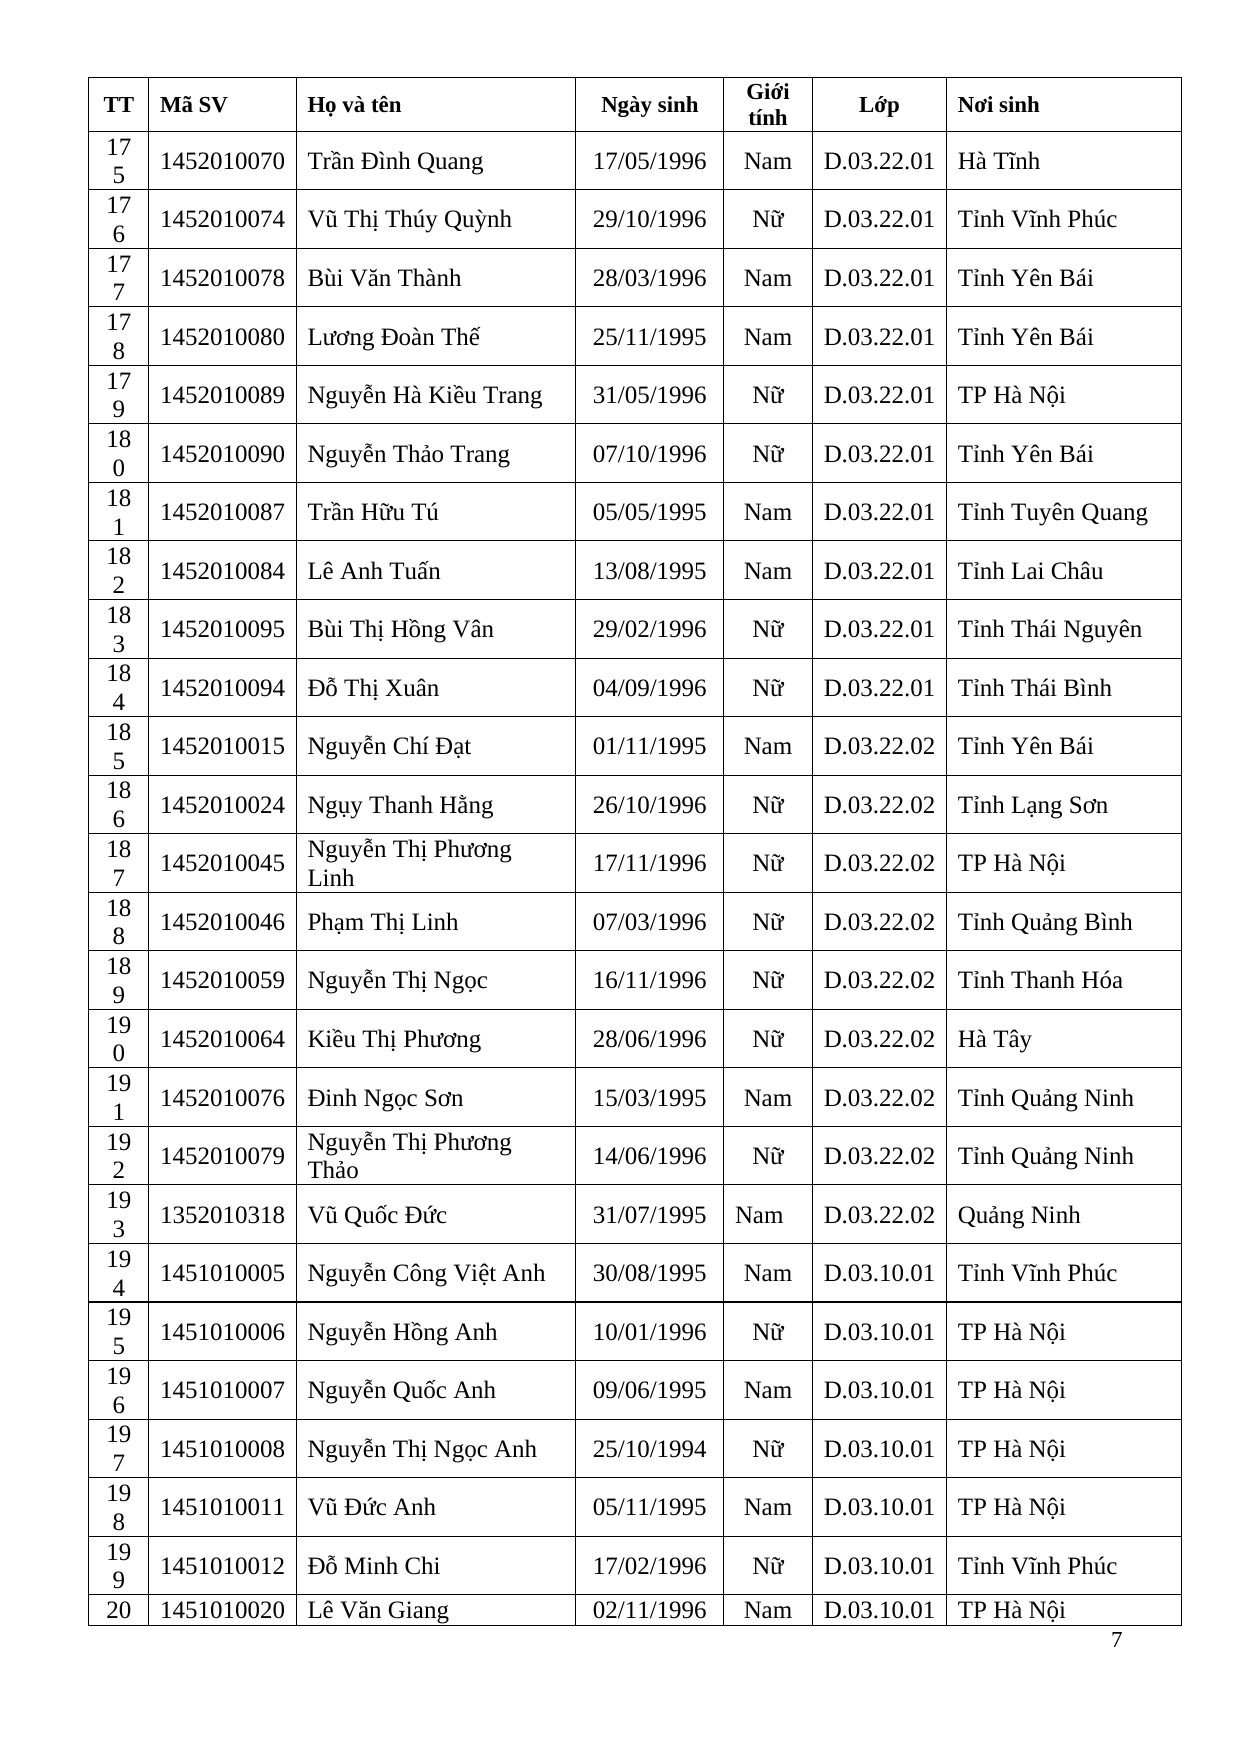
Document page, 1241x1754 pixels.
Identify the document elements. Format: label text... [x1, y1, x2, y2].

table_cell TP Hà Nội [947, 1595, 1181, 1625]
table_cell Nguyễn Thị Ngọc Anh [297, 1420, 575, 1477]
table_cell Nguyễn Hồng Anh [297, 1303, 575, 1360]
table_cell 190 [89, 1010, 148, 1067]
table_cell 184 [89, 659, 148, 716]
table_cell D.03.22.02 [813, 1068, 946, 1126]
table_cell 1452010078 [149, 249, 296, 306]
table_cell 1352010318 [149, 1185, 296, 1243]
table_cell Nữ [724, 951, 812, 1009]
table_cell Nguyễn Hà Kiều Trang [297, 366, 575, 423]
table_cell 09/06/1995 [576, 1361, 723, 1418]
table_cell Tỉnh Thái Bình [947, 659, 1181, 716]
table_cell D.03.22.01 [813, 366, 946, 423]
table_cell Nữ [724, 1420, 812, 1477]
table_cell Nguyễn Công Việt Anh [297, 1244, 575, 1301]
table_cell 180 [89, 424, 148, 482]
table_cell TP Hà Nội [947, 1361, 1181, 1418]
table_cell Nữ [724, 190, 812, 248]
table_cell D.03.22.01 [813, 600, 946, 657]
table_cell Đỗ Thị Xuân [297, 659, 575, 716]
table_cell 1451010007 [149, 1361, 296, 1418]
table_cell D.03.22.02 [813, 1185, 946, 1243]
table_cell Lê Văn Giang [297, 1595, 575, 1625]
table_cell 187 [89, 834, 148, 892]
table_cell 29/10/1996 [576, 190, 723, 248]
table_cell D.03.22.01 [813, 659, 946, 716]
table_cell 04/09/1996 [576, 659, 723, 716]
table_cell Nữ [724, 1010, 812, 1067]
table_cell Bùi Văn Thành [297, 249, 575, 306]
table_cell Kiều Thị Phương [297, 1010, 575, 1067]
table_cell 178 [89, 307, 148, 365]
table_cell Nam [724, 541, 812, 599]
table_cell Nguyễn Thị Phương Thảo [297, 1127, 575, 1184]
table_cell Nam [724, 483, 812, 540]
table_cell Nữ [724, 600, 812, 657]
table_cell Tỉnh Yên Bái [947, 249, 1181, 306]
table_cell Nữ [724, 776, 812, 833]
table_cell 28/03/1996 [576, 249, 723, 306]
table_cell D.03.22.01 [813, 541, 946, 599]
table_cell 1452010084 [149, 541, 296, 599]
table_cell Nam [724, 1361, 812, 1418]
table_cell 194 [89, 1244, 148, 1301]
table_cell 05/05/1995 [576, 483, 723, 540]
table_cell Tỉnh Thái Nguyên [947, 600, 1181, 657]
table_cell Nữ [724, 834, 812, 892]
table_cell Vũ Đức Anh [297, 1478, 575, 1536]
table_cell D.03.22.02 [813, 893, 946, 950]
table_cell Nguyễn Thảo Trang [297, 424, 575, 482]
table_cell D.03.22.01 [813, 424, 946, 482]
table_cell 1452010090 [149, 424, 296, 482]
table_cell Đỗ Minh Chi [297, 1537, 575, 1594]
table_cell 186 [89, 776, 148, 833]
table_cell Tỉnh Yên Bái [947, 307, 1181, 365]
table_cell 1452010095 [149, 600, 296, 657]
table_cell Nam [724, 1068, 812, 1126]
table_cell 1452010015 [149, 717, 296, 774]
table_cell 17/02/1996 [576, 1537, 723, 1594]
table_cell TP Hà Nội [947, 1420, 1181, 1477]
table_cell 185 [89, 717, 148, 774]
table_cell Tỉnh Vĩnh Phúc [947, 1537, 1181, 1594]
table_cell 198 [89, 1478, 148, 1536]
table_cell 182 [89, 541, 148, 599]
table_cell Tỉnh Lạng Sơn [947, 776, 1181, 833]
table_cell Nữ [724, 366, 812, 423]
table_cell Nguyễn Quốc Anh [297, 1361, 575, 1418]
table_cell 177 [89, 249, 148, 306]
table_cell Đinh Ngọc Sơn [297, 1068, 575, 1126]
table_cell Nam [724, 249, 812, 306]
table_cell 195 [89, 1303, 148, 1360]
table_cell D.03.22.02 [813, 776, 946, 833]
table_cell Nữ [724, 1537, 812, 1594]
table_cell D.03.22.01 [813, 249, 946, 306]
table_cell 05/11/1995 [576, 1478, 723, 1536]
table_cell 188 [89, 893, 148, 950]
table_cell D.03.22.02 [813, 834, 946, 892]
table_cell Lê Anh Tuấn [297, 541, 575, 599]
table_cell 25/10/1994 [576, 1420, 723, 1477]
table_cell Vũ Thị Thúy Quỳnh [297, 190, 575, 248]
table_cell 1451010020 [149, 1595, 296, 1625]
table_cell D.03.22.01 [813, 483, 946, 540]
table_cell Nam [724, 1244, 812, 1301]
table_cell 1452010059 [149, 951, 296, 1009]
table_cell Bùi Thị Hồng Vân [297, 600, 575, 657]
table_cell Tỉnh Vĩnh Phúc [947, 1244, 1181, 1301]
table_cell D.03.10.01 [813, 1537, 946, 1594]
table_cell 1451010005 [149, 1244, 296, 1301]
table_cell Hà Tây [947, 1010, 1181, 1067]
table_cell Tỉnh Yên Bái [947, 424, 1181, 482]
table_cell 192 [89, 1127, 148, 1184]
table_header TT [89, 78, 148, 131]
table_cell Nữ [724, 1127, 812, 1184]
table_cell 199 [89, 1537, 148, 1594]
table_cell 17/11/1996 [576, 834, 723, 892]
table_cell TP Hà Nội [947, 1478, 1181, 1536]
table_cell Nam [724, 132, 812, 189]
table_cell 1451010011 [149, 1478, 296, 1536]
table_cell 10/01/1996 [576, 1303, 723, 1360]
table_cell 200 [89, 1595, 148, 1625]
table_cell Tỉnh Quảng Ninh [947, 1068, 1181, 1126]
table_cell Ngụy Thanh Hằng [297, 776, 575, 833]
table_cell Phạm Thị Linh [297, 893, 575, 950]
table_cell 28/06/1996 [576, 1010, 723, 1067]
table_cell 193 [89, 1185, 148, 1243]
table_cell 1452010074 [149, 190, 296, 248]
table_cell Tỉnh Quảng Ninh [947, 1127, 1181, 1184]
table_cell 183 [89, 600, 148, 657]
table_cell Trần Hữu Tú [297, 483, 575, 540]
table_cell 31/05/1996 [576, 366, 723, 423]
table_cell 17/05/1996 [576, 132, 723, 189]
table_cell 197 [89, 1420, 148, 1477]
table_header Lớp [813, 78, 946, 131]
table_cell Nam [724, 307, 812, 365]
table_cell D.03.22.02 [813, 717, 946, 774]
table_cell 14/06/1996 [576, 1127, 723, 1184]
table_header Họ và tên [297, 78, 575, 131]
table_cell Tỉnh Thanh Hóa [947, 951, 1181, 1009]
table_cell Lương Đoàn Thế [297, 307, 575, 365]
table_cell Quảng Ninh [947, 1185, 1181, 1243]
table_cell D.03.22.01 [813, 132, 946, 189]
table_cell 1452010076 [149, 1068, 296, 1126]
table_cell 191 [89, 1068, 148, 1126]
table_cell 189 [89, 951, 148, 1009]
table_cell Tỉnh Quảng Bình [947, 893, 1181, 950]
table_cell 02/11/1996 [576, 1595, 723, 1625]
table_cell TP Hà Nội [947, 1303, 1181, 1360]
table_cell 15/03/1995 [576, 1068, 723, 1126]
table_cell 31/07/1995 [576, 1185, 723, 1243]
table_cell 1451010012 [149, 1537, 296, 1594]
table_cell Nam [724, 1478, 812, 1536]
table_cell Tỉnh Vĩnh Phúc [947, 190, 1181, 248]
table_cell 1451010008 [149, 1420, 296, 1477]
table_cell 1452010024 [149, 776, 296, 833]
table_cell Tỉnh Lai Châu [947, 541, 1181, 599]
table_cell 176 [89, 190, 148, 248]
table_cell Tỉnh Tuyên Quang [947, 483, 1181, 540]
table_cell Nữ [724, 659, 812, 716]
table_cell 1452010070 [149, 132, 296, 189]
table_cell D.03.10.01 [813, 1244, 946, 1301]
table_cell 07/10/1996 [576, 424, 723, 482]
table_cell TP Hà Nội [947, 366, 1181, 423]
table_cell 29/02/1996 [576, 600, 723, 657]
table_cell Nguyễn Chí Đạt [297, 717, 575, 774]
table_header Mã SV [149, 78, 296, 131]
table_cell 1452010094 [149, 659, 296, 716]
table_cell 181 [89, 483, 148, 540]
table_cell 179 [89, 366, 148, 423]
table_cell 1452010080 [149, 307, 296, 365]
table_cell D.03.10.01 [813, 1478, 946, 1536]
table_cell D.03.22.01 [813, 190, 946, 248]
table_cell 1452010045 [149, 834, 296, 892]
table_cell D.03.10.01 [813, 1595, 946, 1625]
table_cell 196 [89, 1361, 148, 1418]
table_cell Nam [724, 717, 812, 774]
table_header Ngày sinh [576, 78, 723, 131]
table_cell Nam [724, 1595, 812, 1625]
table_cell Trần Đình Quang [297, 132, 575, 189]
table_cell Nữ [724, 1303, 812, 1360]
table_cell D.03.22.02 [813, 1127, 946, 1184]
table_cell TP Hà Nội [947, 834, 1181, 892]
table_cell 26/10/1996 [576, 776, 723, 833]
table_cell 13/08/1995 [576, 541, 723, 599]
table_cell 25/11/1995 [576, 307, 723, 365]
table_cell 1452010079 [149, 1127, 296, 1184]
table_header Giới tính [724, 78, 812, 131]
table_cell Tỉnh Yên Bái [947, 717, 1181, 774]
table_header Nơi sinh [947, 78, 1181, 131]
table_cell 30/08/1995 [576, 1244, 723, 1301]
table_cell 1452010046 [149, 893, 296, 950]
table_cell 175 [89, 132, 148, 189]
table_cell 1452010064 [149, 1010, 296, 1067]
table_cell D.03.22.01 [813, 307, 946, 365]
table_cell D.03.10.01 [813, 1303, 946, 1360]
table_cell D.03.10.01 [813, 1361, 946, 1418]
table_cell 1452010087 [149, 483, 296, 540]
table_cell Nguyễn Thị Ngọc [297, 951, 575, 1009]
table_cell 16/11/1996 [576, 951, 723, 1009]
table_cell Nữ [724, 424, 812, 482]
table_cell 1452010089 [149, 366, 296, 423]
table_cell D.03.10.01 [813, 1420, 946, 1477]
table_cell Hà Tĩnh [947, 132, 1181, 189]
table_cell Nam [724, 1185, 812, 1243]
table_cell D.03.22.02 [813, 951, 946, 1009]
table_cell Vũ Quốc Đức [297, 1185, 575, 1243]
table_cell Nữ [724, 893, 812, 950]
table_cell D.03.22.02 [813, 1010, 946, 1067]
table_cell 1451010006 [149, 1303, 296, 1360]
table_cell 07/03/1996 [576, 893, 723, 950]
table_cell Nguyễn Thị Phương Linh [297, 834, 575, 892]
table_cell 01/11/1995 [576, 717, 723, 774]
